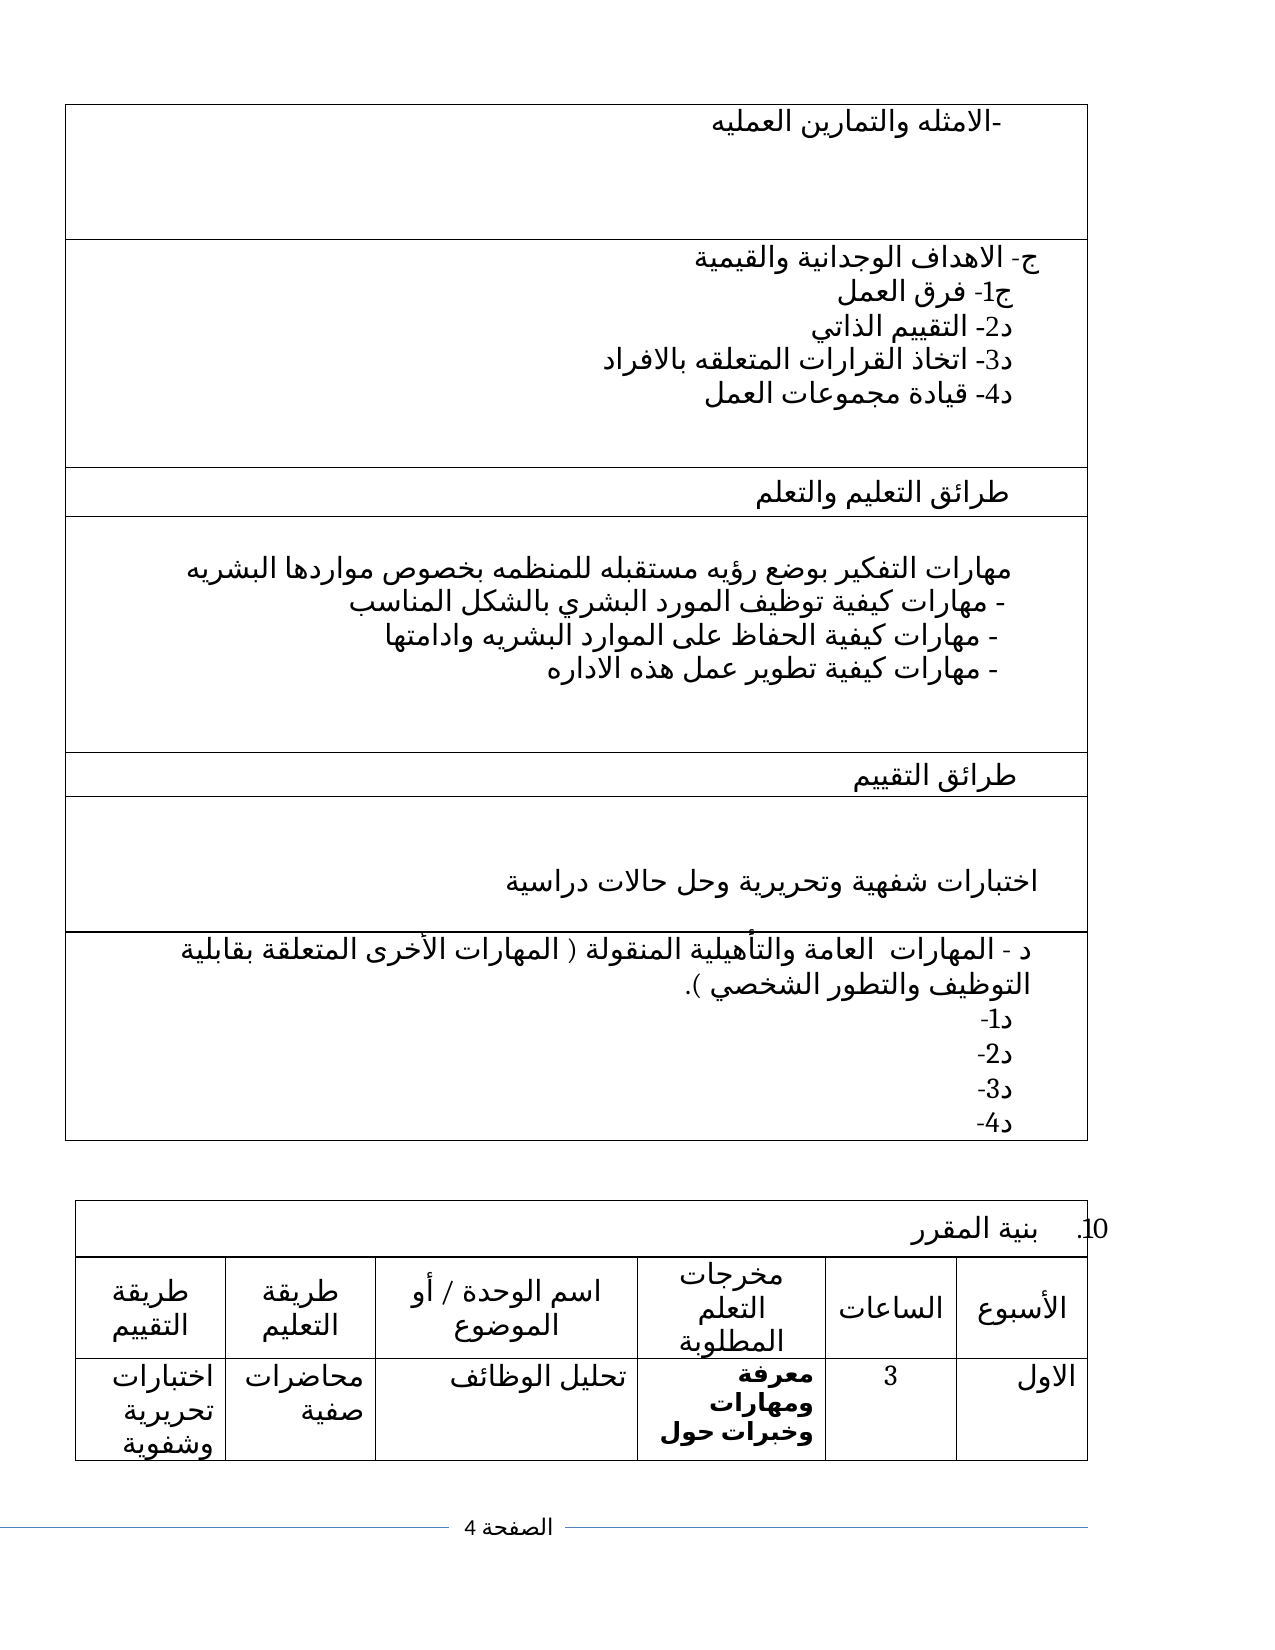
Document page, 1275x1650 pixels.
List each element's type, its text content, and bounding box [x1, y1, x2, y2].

table_cell د - المهارات العامة والتأهيلية المنقولة ( المهارات الأخرى المتعلقة بقابلية التوظيف والتطور الشخصي ). د1- د2- د3- د4- [66, 933, 1087, 1140]
table_cell اختبارات شفهية وتحريرية وحل حالات دراسية [66, 797, 1087, 931]
table_cell تحليل الوظائف [376, 1359, 637, 1460]
table_cell طريقة التقييم [76, 1258, 225, 1358]
table_cell محاضرات صفية [226, 1359, 375, 1460]
table_cell مهارات التفكير بوضع رؤيه مستقبله للمنظمه بخصوص مواردها البشريه - مهارات كيفية توظيف المورد البشري بالشكل المناسب - مهارات كيفية الحفاظ على الموارد البشريه وادامتها - مهارات كيفية تطوير عمل هذه الاداره [66, 517, 1087, 752]
table_cell مخرجات التعلم المطلوبة [638, 1258, 825, 1358]
table_cell ج- الاهداف الوجدانية والقيمية ج1- فرق العمل د2- التقييم الذاتي د3- اتخاذ القرارات المتعلقه بالافراد د4- قيادة مجموعات العمل [66, 240, 1087, 467]
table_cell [638, 1359, 825, 1460]
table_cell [76, 1359, 225, 1460]
table_cell طرائق التقييم [66, 753, 1087, 796]
table_cell 3 [826, 1359, 956, 1460]
table_cell الساعات [826, 1258, 956, 1358]
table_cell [66, 105, 1087, 239]
table_cell الأسبوع [957, 1258, 1087, 1358]
table_cell طرائق التعليم والتعلم [66, 468, 1087, 516]
table_cell الاول [957, 1359, 1087, 1460]
table_cell طريقة التعليم [226, 1258, 375, 1358]
table_cell اسم الوحدة / أو الموضوع [376, 1258, 637, 1358]
table_header بنية المقرر [76, 1201, 1087, 1256]
